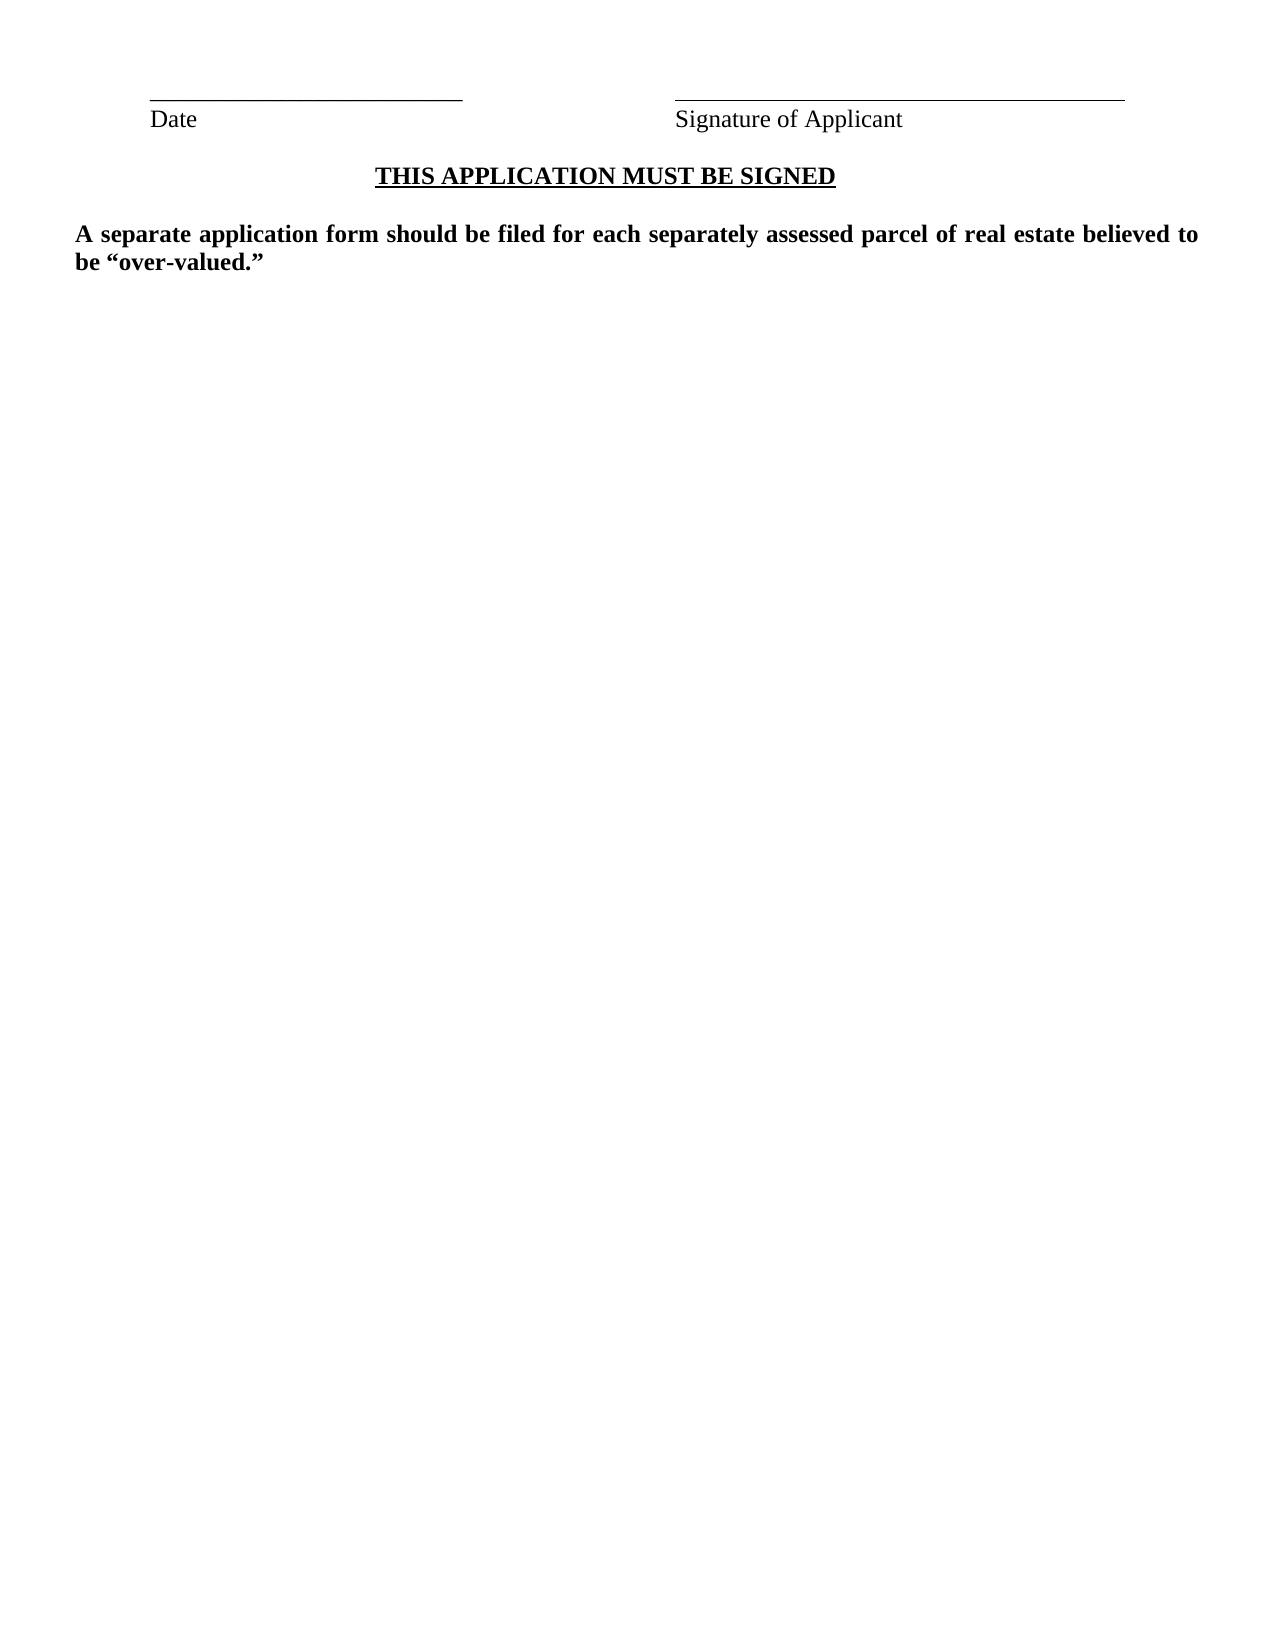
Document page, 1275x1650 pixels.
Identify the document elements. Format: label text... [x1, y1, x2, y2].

text _________________________ [150, 75, 1200, 104]
text A separate application form should be filed for each separately assessed parcel of real estate believed to be “over-valued.” [75, 219, 1200, 276]
text THIS APPLICATION MUST BE SIGNED [300, 161, 1200, 190]
text Date Signature of Applicant [150, 104, 1200, 132]
